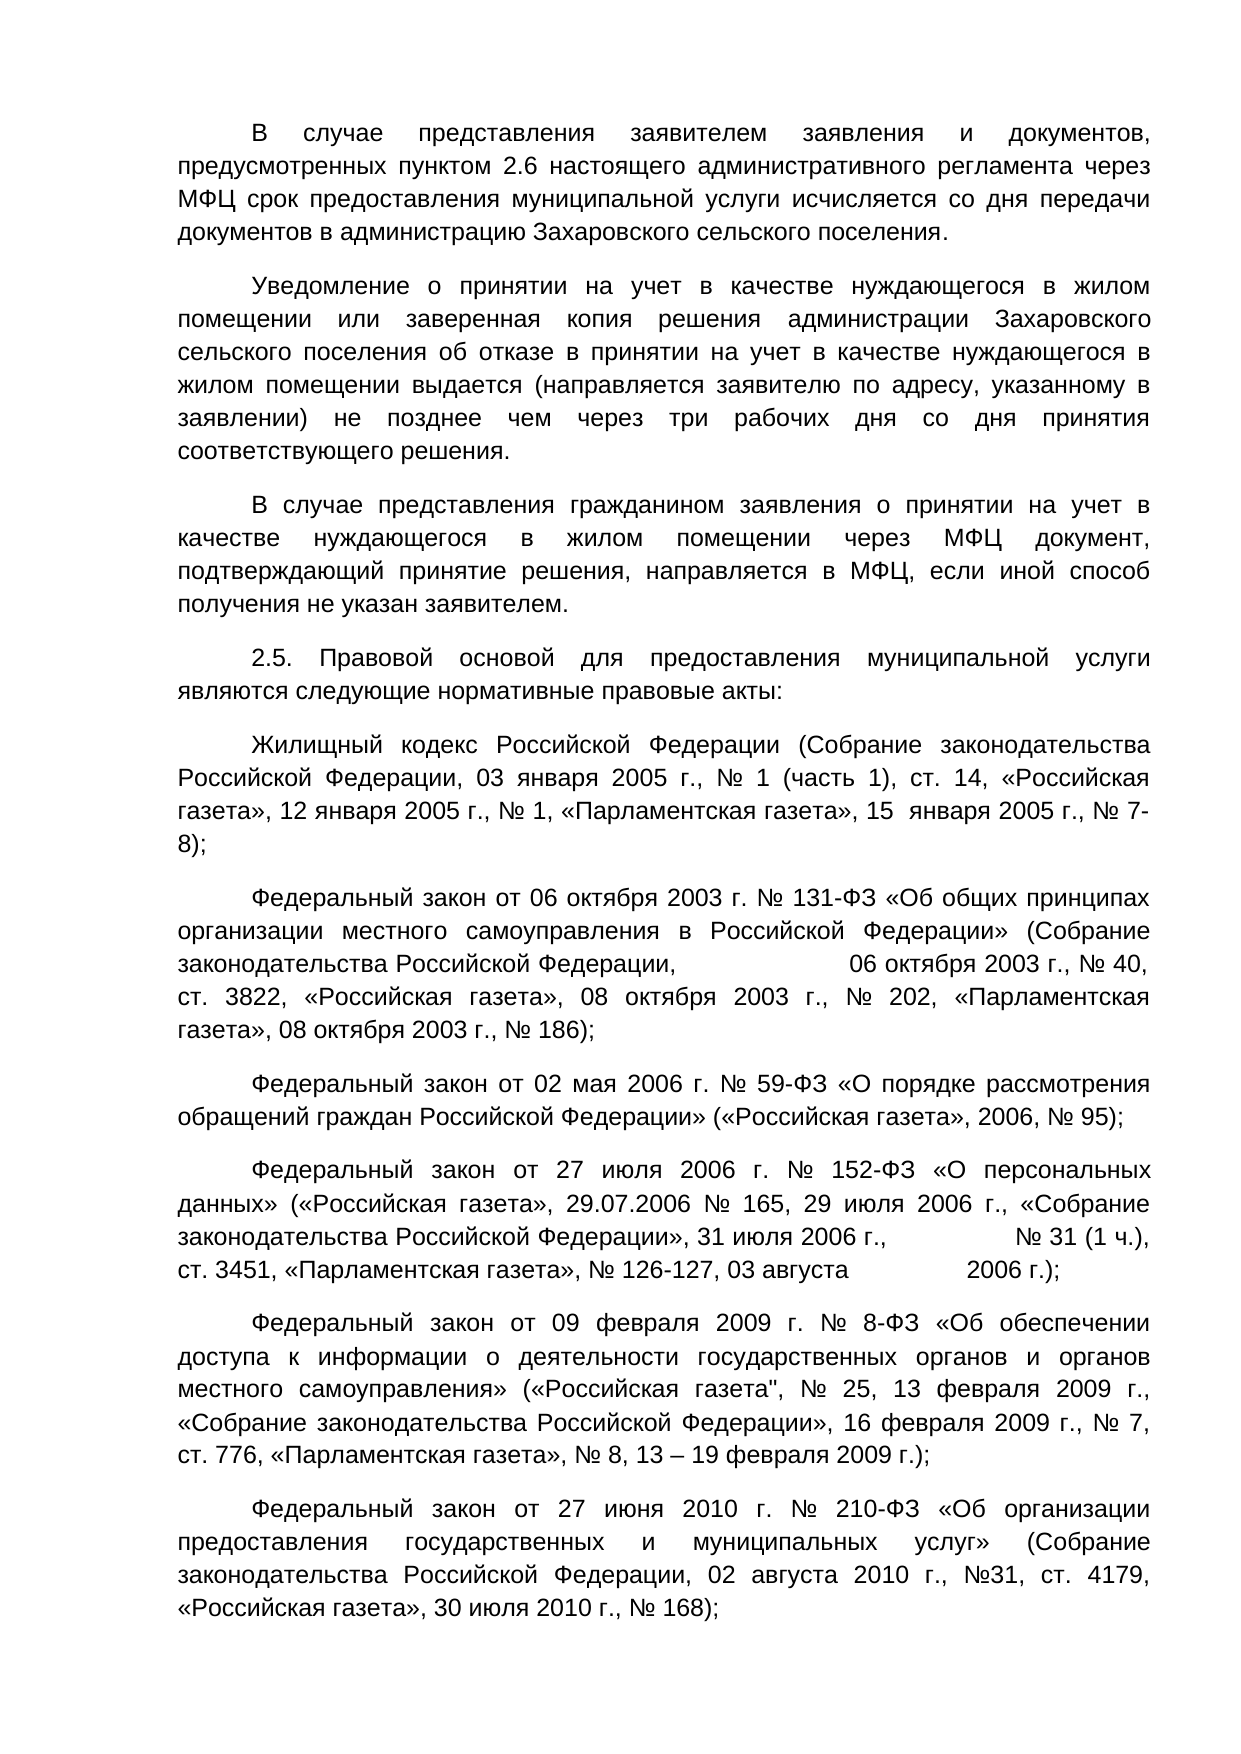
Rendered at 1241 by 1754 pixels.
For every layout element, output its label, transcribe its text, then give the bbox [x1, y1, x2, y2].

text Федеральный закон от 27 июля . № 152-ФЗ «О персональных данных» («Российская газета», 29.07.2006 № 165, 29 июля ., «Собрание законодательства Российской Федерации», 31 июля ., № 31 (1 ч.), ст. 3451, «Парламентская газета», № 126-127, 03 августа .); [177, 1156, 1152, 1283]
text Федеральный закон от 27 июня . № 210-ФЗ «Об организации предоставления государственных и муниципальных услуг» (Собрание законодательства Российской Федерации, 02 августа ., №31, ст. 4179, «Российская газета», 30 июля ., № 168); [177, 1494, 1152, 1622]
text 2.5. Правовой основой для предоставления муниципальной услуги являются следующие нормативные правовые акты: [177, 643, 1152, 705]
text Жилищный кодекс Российской Федерации (Собрание законодательства Российской Федерации, 03 января ., № 1 (часть 1), ст. 14, «Российская газета», 12 января ., № 1, «Парламентская газета», 15 января ., № 7-8); [177, 730, 1152, 858]
text Федеральный закон от 09 февраля . № 8-ФЗ «Об обеспечении доступа к информации о деятельности государственных органов и органов местного самоуправления» («Российская газета", № 25, 13 февраля ., «Собрание законодательства Российской Федерации», 16 февраля ., № 7, ст. 776, «Парламентская газета», № 8, 13 – 19 февраля .); [177, 1308, 1152, 1469]
text В случае представления гражданином заявления о принятии на учет в качестве нуждающегося в жилом помещении через МФЦ документ, подтверждающий принятие решения, направляется в МФЦ, если иной способ получения не указан заявителем. [177, 490, 1152, 618]
text Федеральный закон от 02 мая . № 59-ФЗ «О порядке рассмотрения обращений граждан Российской Федерации» («Российская газета», 2006, № 95); [177, 1069, 1152, 1130]
text В случае представления заявителем заявления и документов, предусмотренных пунктом 2.6 настоящего административного регламента через МФЦ срок предоставления муниципальной услуги исчисляется со дня передачи документов в администрацию Захаровского сельского поселения. [177, 118, 1152, 246]
text Федеральный закон от 06 октября . № 131-ФЗ «Об общих принципах организации местного самоуправления в Российской Федерации» (Собрание законодательства Российской Федерации, 06 октября ., № 40, ст. 3822, «Российская газета», 08 октября ., № 202, «Парламентская газета», 08 октября ., № 186); [177, 883, 1152, 1043]
text Уведомление о принятии на учет в качестве нуждающегося в жилом помещении или заверенная копия решения администрации Захаровского сельского поселения об отказе в принятии на учет в качестве нуждающегося в жилом помещении выдается (направляется заявителю по адресу, указанному в заявлении) не позднее чем через три рабочих дня со дня принятия соответствующего решения. [177, 271, 1152, 465]
